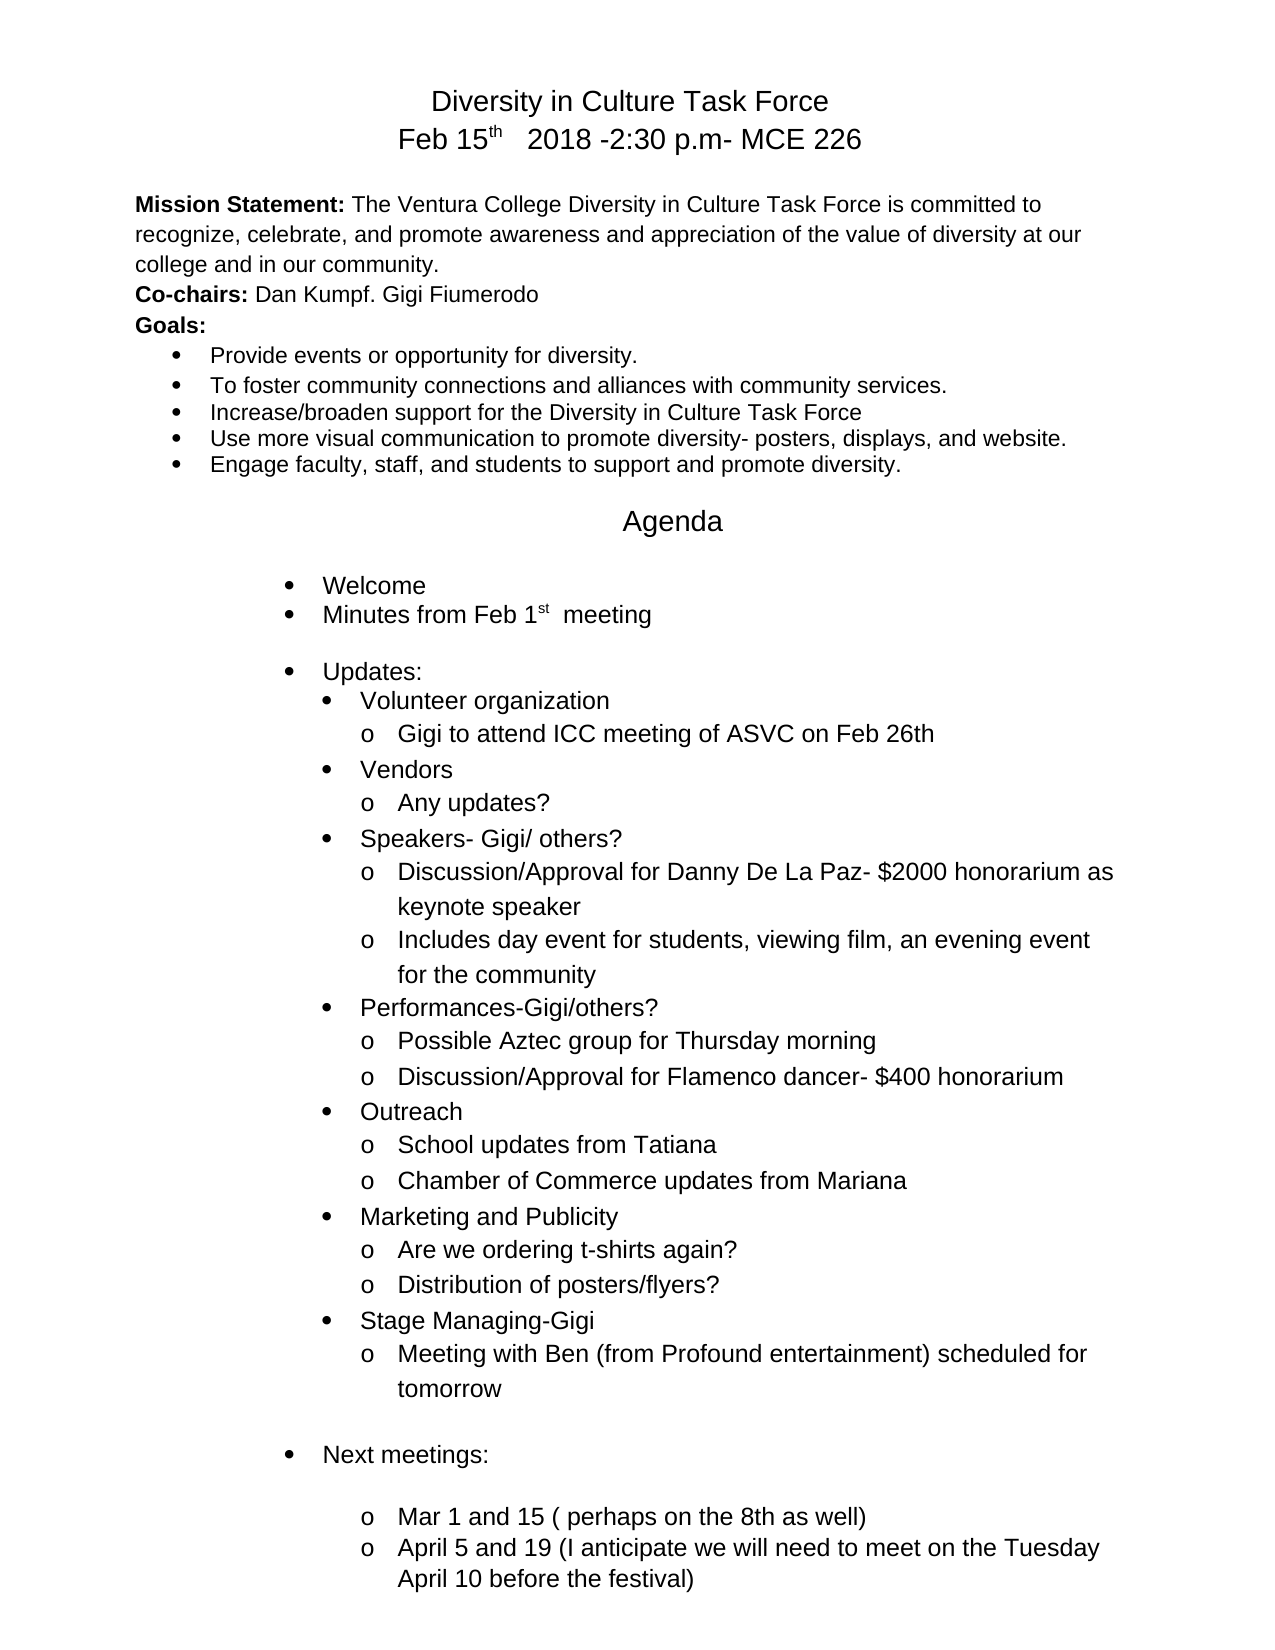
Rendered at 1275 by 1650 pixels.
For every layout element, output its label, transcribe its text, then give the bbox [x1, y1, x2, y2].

list Meeting with Ben (from Profound entertainment) scheduled for tomorrow [360, 1339, 1125, 1403]
list Includes day event for students, viewing film, an evening event for the community [360, 925, 1125, 989]
list Possible Aztec group for Thursday morning [360, 1026, 1125, 1057]
list Gigi to attend ICC meeting of ASVC on Feb 26th [360, 719, 1125, 750]
list Distribution of posters/flyers? [360, 1270, 1125, 1301]
text Goals: [135, 312, 1125, 338]
text Agenda [622, 504, 1125, 537]
list Minutes from Feb 1st meeting [285, 600, 1125, 629]
list Any updates? [360, 788, 1125, 819]
list Discussion/Approval for Danny De La Paz- $2000 honorarium as keynote speaker [360, 857, 1125, 921]
list Speakers- Gigi/ others? [322, 823, 1125, 852]
text Mission Statement: The Ventura College Diversity in Culture Task Force is committed to recognize, celebrate, and promote awareness and appreciation of the value of diversity at our college and in our community. [135, 191, 1125, 278]
list Volunteer organization [322, 686, 1125, 715]
list Engage faculty, staff, and students to support and promote diversity. [172, 451, 1125, 477]
list Performances-Gigi/others? [322, 993, 1125, 1022]
list Stage Managing-Gigi [322, 1306, 1125, 1334]
list Provide events or opportunity for diversity. [172, 342, 1125, 368]
list School updates from Tatiana [360, 1130, 1125, 1161]
text Co-chairs: Dan Kumpf. Gigi Fiumerodo [135, 281, 1125, 308]
list To foster community connections and alliances with community services. [172, 372, 1125, 398]
list Are we ordering t-shirts again? [360, 1234, 1125, 1266]
list Updates: [285, 657, 1125, 686]
list Vendors [322, 755, 1125, 784]
list Outreach [322, 1097, 1125, 1126]
list Next meetings: [285, 1440, 1125, 1469]
list Chamber of Commerce updates from Mariana [360, 1166, 1125, 1197]
text Feb 15th 2018 -2:30 p.m- MCE 226 [135, 122, 1125, 156]
list Increase/broaden support for the Diversity in Culture Task Force [172, 398, 1125, 425]
list Use more visual communication to promote diversity- posters, displays, and website. [172, 425, 1125, 451]
list April 5 and 19 (I anticipate we will need to meet on the Tuesday April 10 before the festival) [360, 1533, 1125, 1592]
text Diversity in Culture Task Force [135, 83, 1125, 117]
list Welcome [285, 571, 1125, 600]
list Discussion/Approval for Flamenco dancer- $400 honorarium [360, 1062, 1125, 1093]
list Marketing and Publicity [322, 1201, 1125, 1230]
list Mar 1 and 15 ( perhaps on the 8th as well) [360, 1502, 1125, 1533]
